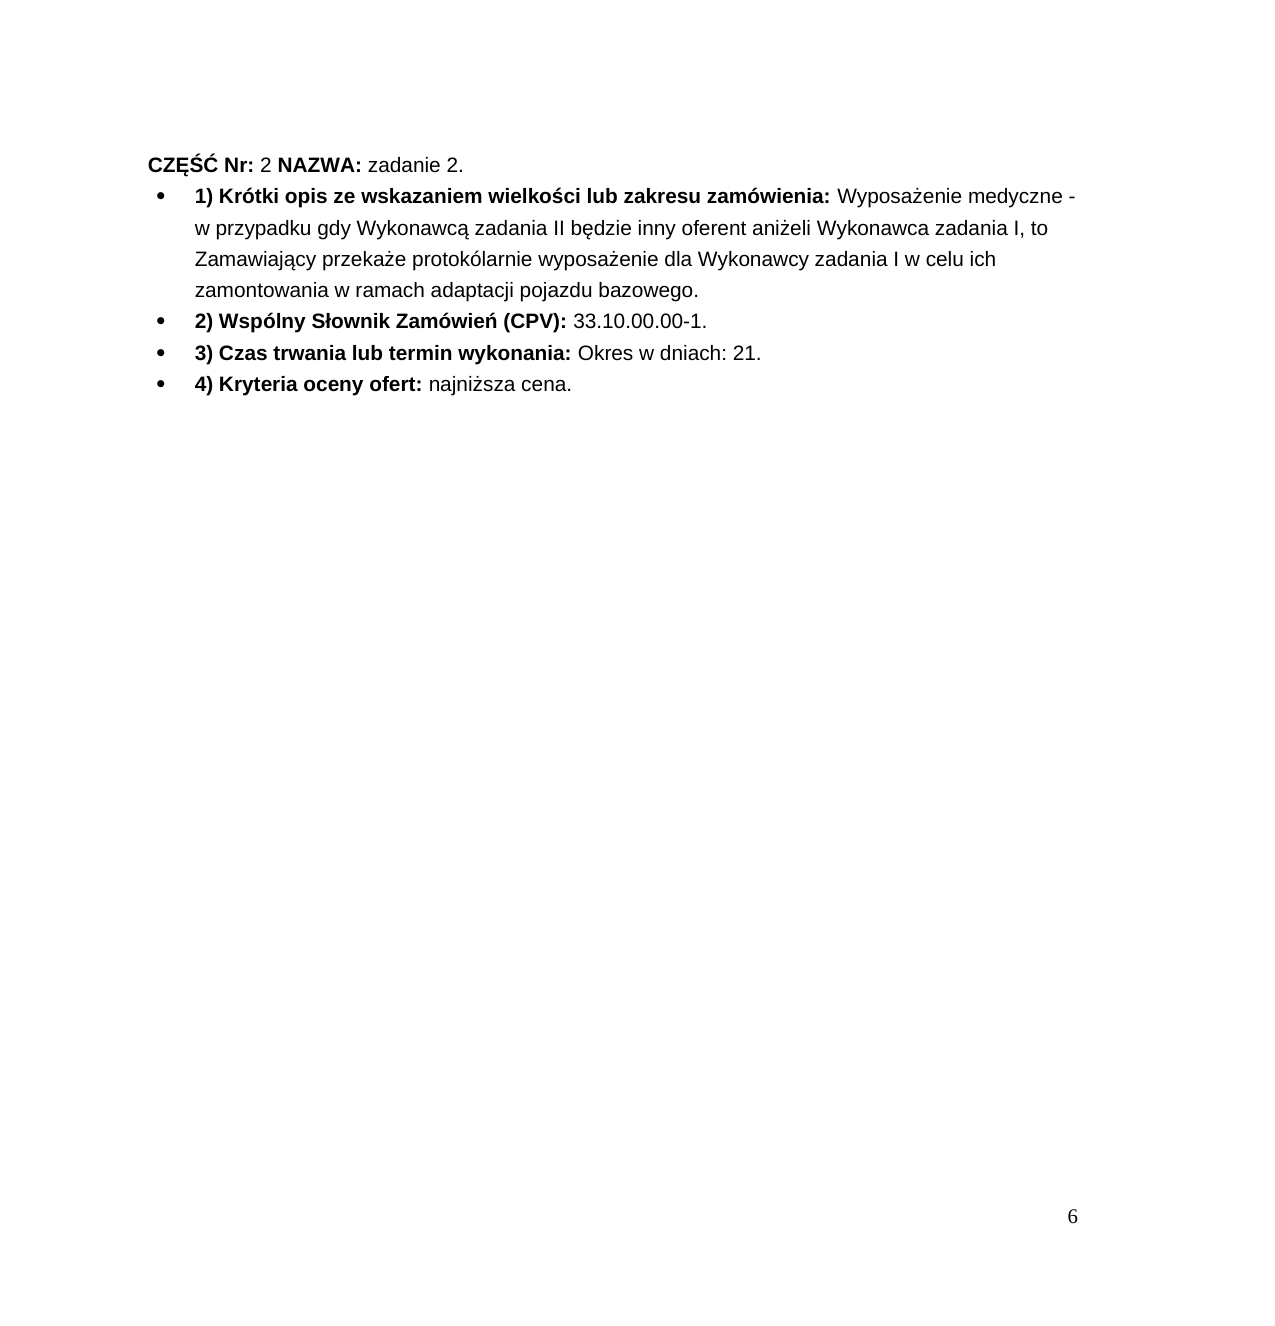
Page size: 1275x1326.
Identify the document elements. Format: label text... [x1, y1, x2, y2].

list 1) Krótki opis ze wskazaniem wielkości lub zakresu zamówienia: Wyposażenie medyczne - w przypadku gdy Wykonawcą zadania II będzie inny oferent aniżeli Wykonawca zadania I, to Zamawiający przekaże protokólarnie wyposażenie dla Wykonawcy zadania I w celu ich zamontowania w ramach adaptacji pojazdu bazowego. [157, 177, 1077, 302]
list 3) Czas trwania lub termin wykonania: Okres w dniach: 21. [157, 333, 1077, 365]
text CZĘŚĆ Nr: 2 NAZWA: zadanie 2. [148, 146, 1077, 177]
list 4) Kryteria oceny ofert: najniższa cena. [157, 365, 1077, 396]
list 2) Wspólny Słownik Zamówień (CPV): 33.10.00.00-1. [157, 302, 1077, 333]
